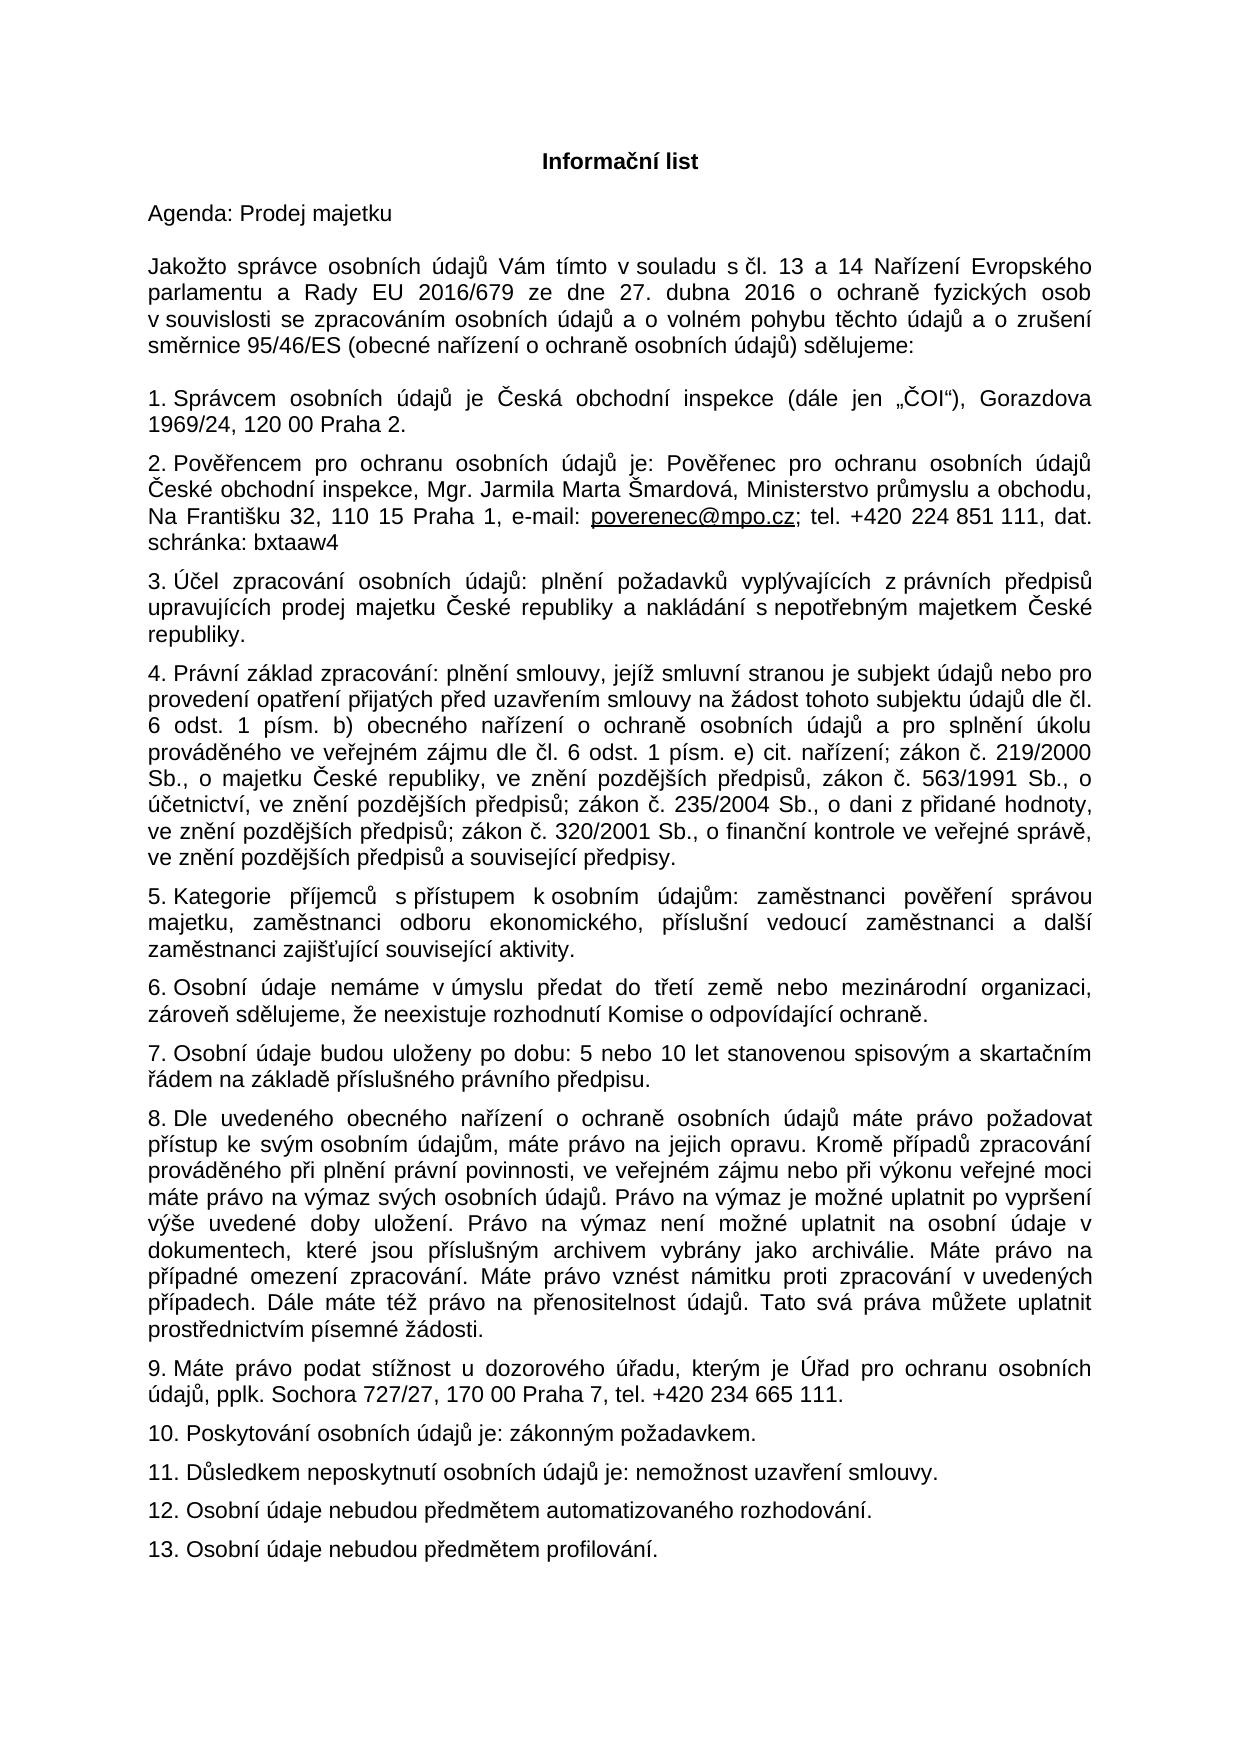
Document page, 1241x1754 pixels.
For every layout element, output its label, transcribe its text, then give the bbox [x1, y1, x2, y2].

list Máte právo podat stížnost u dozorového úřadu, kterým je Úřad pro ochranu osobních údajů, pplk. Sochora 727/27, 170 00 Praha 7, tel. +420 234 665 111. [148, 1354, 1093, 1407]
list Osobní údaje nebudou předmětem profilování. [148, 1536, 1093, 1563]
list Osobní údaje nemáme v úmyslu předat do třetí země nebo mezinárodní organizaci, zároveň sdělujeme, že neexistuje rozhodnutí Komise o odpovídající ochraně. [148, 974, 1093, 1027]
list Pověřencem pro ochranu osobních údajů je: Pověřenec pro ochranu osobních údajů České obchodní inspekce, Mgr. Jarmila Marta Šmardová, Ministerstvo průmyslu a obchodu, Na Františku 32, 110 15 Praha 1, e-mail: poverenec@mpo.cz; tel. +420 224 851 111, dat. schránka: bxtaaw4 [148, 450, 1093, 555]
list Dle uvedeného obecného nařízení o ochraně osobních údajů máte právo požadovat přístup ke svým osobním údajům, máte právo na jejich opravu. Kromě případů zpracování prováděného při plnění právní povinnosti, ve veřejném zájmu nebo při výkonu veřejné moci máte právo na výmaz svých osobních údajů. Právo na výmaz je možné uplatnit po vypršení výše uvedené doby uložení. Právo na výmaz není možné uplatnit na osobní údaje v dokumentech, které jsou příslušným archivem vybrány jako archiválie. Máte právo na případné omezení zpracování. Máte právo vznést námitku proti zpracování v uvedených případech. Dále máte též právo na přenositelnost údajů. Tato svá práva můžete uplatnit prostřednictvím písemné žádosti. [148, 1105, 1093, 1342]
list Osobní údaje budou uloženy po dobu: 5 nebo 10 let stanovenou spisovým a skartačním řádem na základě příslušného právního předpisu. [148, 1039, 1093, 1092]
list Kategorie příjemců s přístupem k osobním údajům: zaměstnanci pověření správou majetku, zaměstnanci odboru ekonomického, příslušní vedoucí zaměstnanci a další zaměstnanci zajišťující související aktivity. [148, 883, 1093, 962]
text Informační list [148, 148, 1093, 174]
text Jakožto správce osobních údajů Vám tímto v souladu s čl. 13 a 14 Nařízení Evropského parlamentu a Rady EU 2016/679 ze dne 27. dubna 2016 o ochraně fyzických osob v souvislosti se zpracováním osobních údajů a o volném pohybu těchto údajů a o zrušení směrnice 95/46/ES (obecné nařízení o ochraně osobních údajů) sdělujeme: [148, 253, 1093, 358]
list Účel zpracování osobních údajů: plnění požadavků vyplývajících z právních předpisů upravujících prodej majetku České republiky a nakládání s nepotřebným majetkem České republiky. [148, 568, 1093, 647]
list Právní základ zpracování: plnění smlouvy, jejíž smluvní stranou je subjekt údajů nebo pro provedení opatření přijatých před uzavřením smlouvy na žádost tohoto subjektu údajů dle čl. 6 odst. 1 písm. b) obecného nařízení o ochraně osobních údajů a pro splnění úkolu prováděného ve veřejném zájmu dle čl. 6 odst. 1 písm. e) cit. nařízení; zákon č. 219/2000 Sb., o majetku České republiky, ve znění pozdějších předpisů, zákon č. 563/1991 Sb., o účetnictví, ve znění pozdějších předpisů; zákon č. 235/2004 Sb., o dani z přidané hodnoty, ve znění pozdějších předpisů; zákon č. 320/2001 Sb., o finanční kontrole ve veřejné správě, ve znění pozdějších předpisů a související předpisy. [148, 659, 1093, 870]
list Osobní údaje nebudou předmětem automatizovaného rozhodování. [148, 1497, 1093, 1524]
list Důsledkem neposkytnutí osobních údajů je: nemožnost uzavření smlouvy. [148, 1458, 1093, 1485]
text Agenda: Prodej majetku [148, 200, 1093, 227]
list Poskytování osobních údajů je: zákonným požadavkem. [148, 1420, 1093, 1446]
list Správcem osobních údajů je Česká obchodní inspekce (dále jen „ČOI“), Gorazdova 1969/24, 120 00 Praha 2. [148, 385, 1093, 437]
